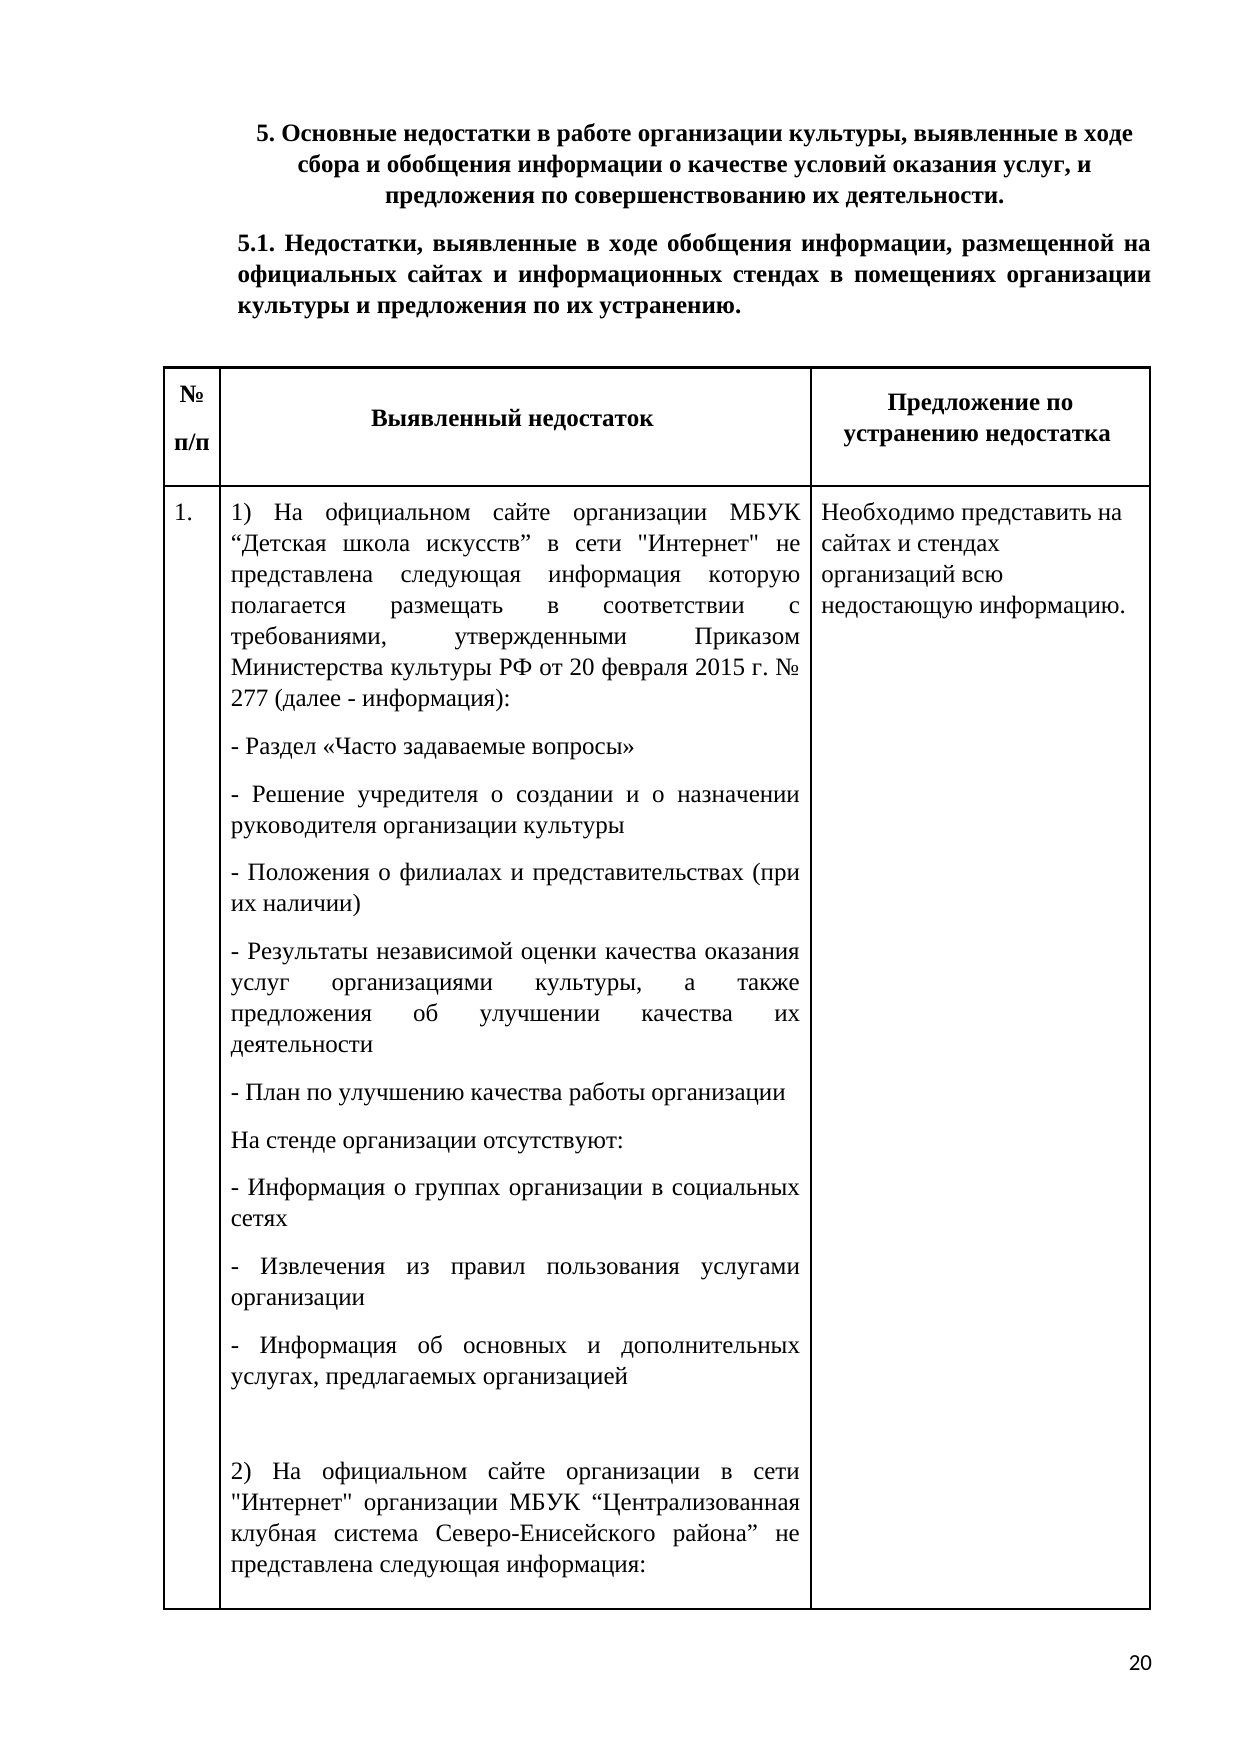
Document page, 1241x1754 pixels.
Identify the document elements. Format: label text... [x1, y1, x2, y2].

table_header № п/п [165, 369, 219, 484]
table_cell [812, 487, 1149, 1607]
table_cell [221, 487, 810, 1607]
text 5.1. Недостатки, выявленные в ходе обобщения информации, размещенной на официальных сайтах и информационных стендах в помещениях организации культуры и предложения по их устранению. [237, 228, 1152, 319]
table_header Выявленный недостаток [221, 369, 810, 484]
table_cell 1. [165, 487, 219, 1607]
table_header Предложение по устранению недостатка [812, 369, 1149, 484]
text 5. Основные недостатки в работе организации культуры, выявленные в ходе сбора и обобщения информации о качестве условий оказания услуг, и предложения по совершенствованию их деятельности. [237, 118, 1152, 209]
